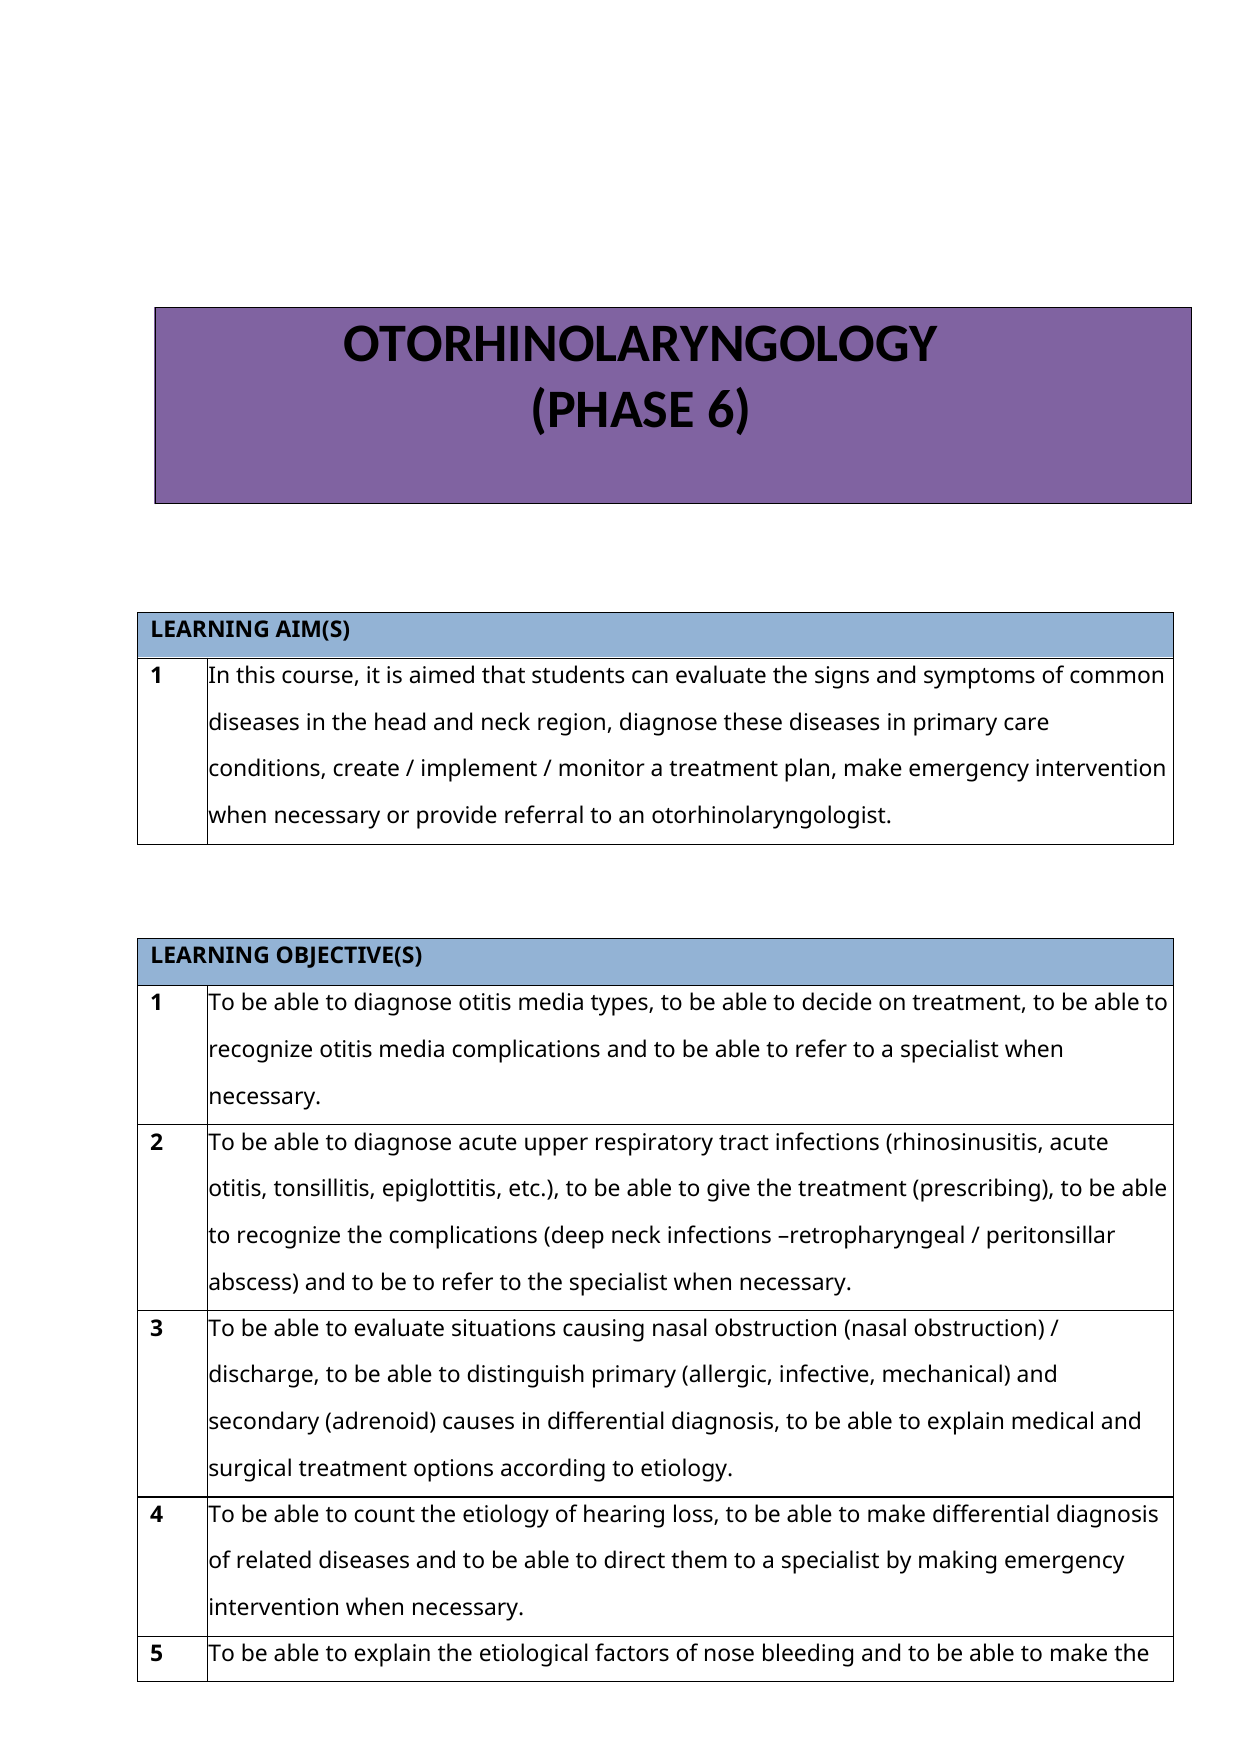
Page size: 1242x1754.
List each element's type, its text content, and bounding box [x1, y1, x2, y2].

table_cell To be able to evaluate situations causing nasal obstruction (nasal obstruction) / discharge, to be able to distinguish primary (allergic, infective, mechanical) and secondary (adrenoid) causes in differential diagnosis, to be able to explain medical and surgical treatment options according to etiology. [208, 1311, 1173, 1496]
table_cell 2 [138, 1125, 207, 1310]
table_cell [208, 1637, 1173, 1681]
table_cell In this course, it is aimed that students can evaluate the signs and symptoms of common diseases in the head and neck region, diagnose these diseases in primary care conditions, create / implement / monitor a treatment plan, make emergency intervention when necessary or provide referral to an otorhinolaryngologist. [208, 659, 1173, 843]
table_cell 1 [138, 986, 207, 1124]
table_cell To be able to diagnose acute upper respiratory tract infections (rhinosinusitis, acute otitis, tonsillitis, epiglottitis, etc.), to be able to give the treatment (prescribing), to be able to recognize the complications (deep neck infections –retropharyngeal / peritonsillar abscess) and to be to refer to the specialist when necessary. [208, 1125, 1173, 1310]
table_cell To be able to diagnose otitis media types, to be able to decide on treatment, to be able to recognize otitis media complications and to be able to refer to a specialist when necessary. [208, 986, 1173, 1124]
table_header LEARNING AIM(S) [138, 613, 1173, 657]
table_cell 3 [138, 1311, 207, 1496]
table_cell To be able to count the etiology of hearing loss, to be able to make differential diagnosis of related diseases and to be able to direct them to a specialist by making emergency intervention when necessary. [208, 1498, 1173, 1636]
table_cell 1 [138, 659, 207, 843]
table_cell 4 [138, 1498, 207, 1636]
table_header LEARNING OBJECTIVE(S) [138, 939, 1173, 985]
table_cell 5 [138, 1637, 207, 1681]
